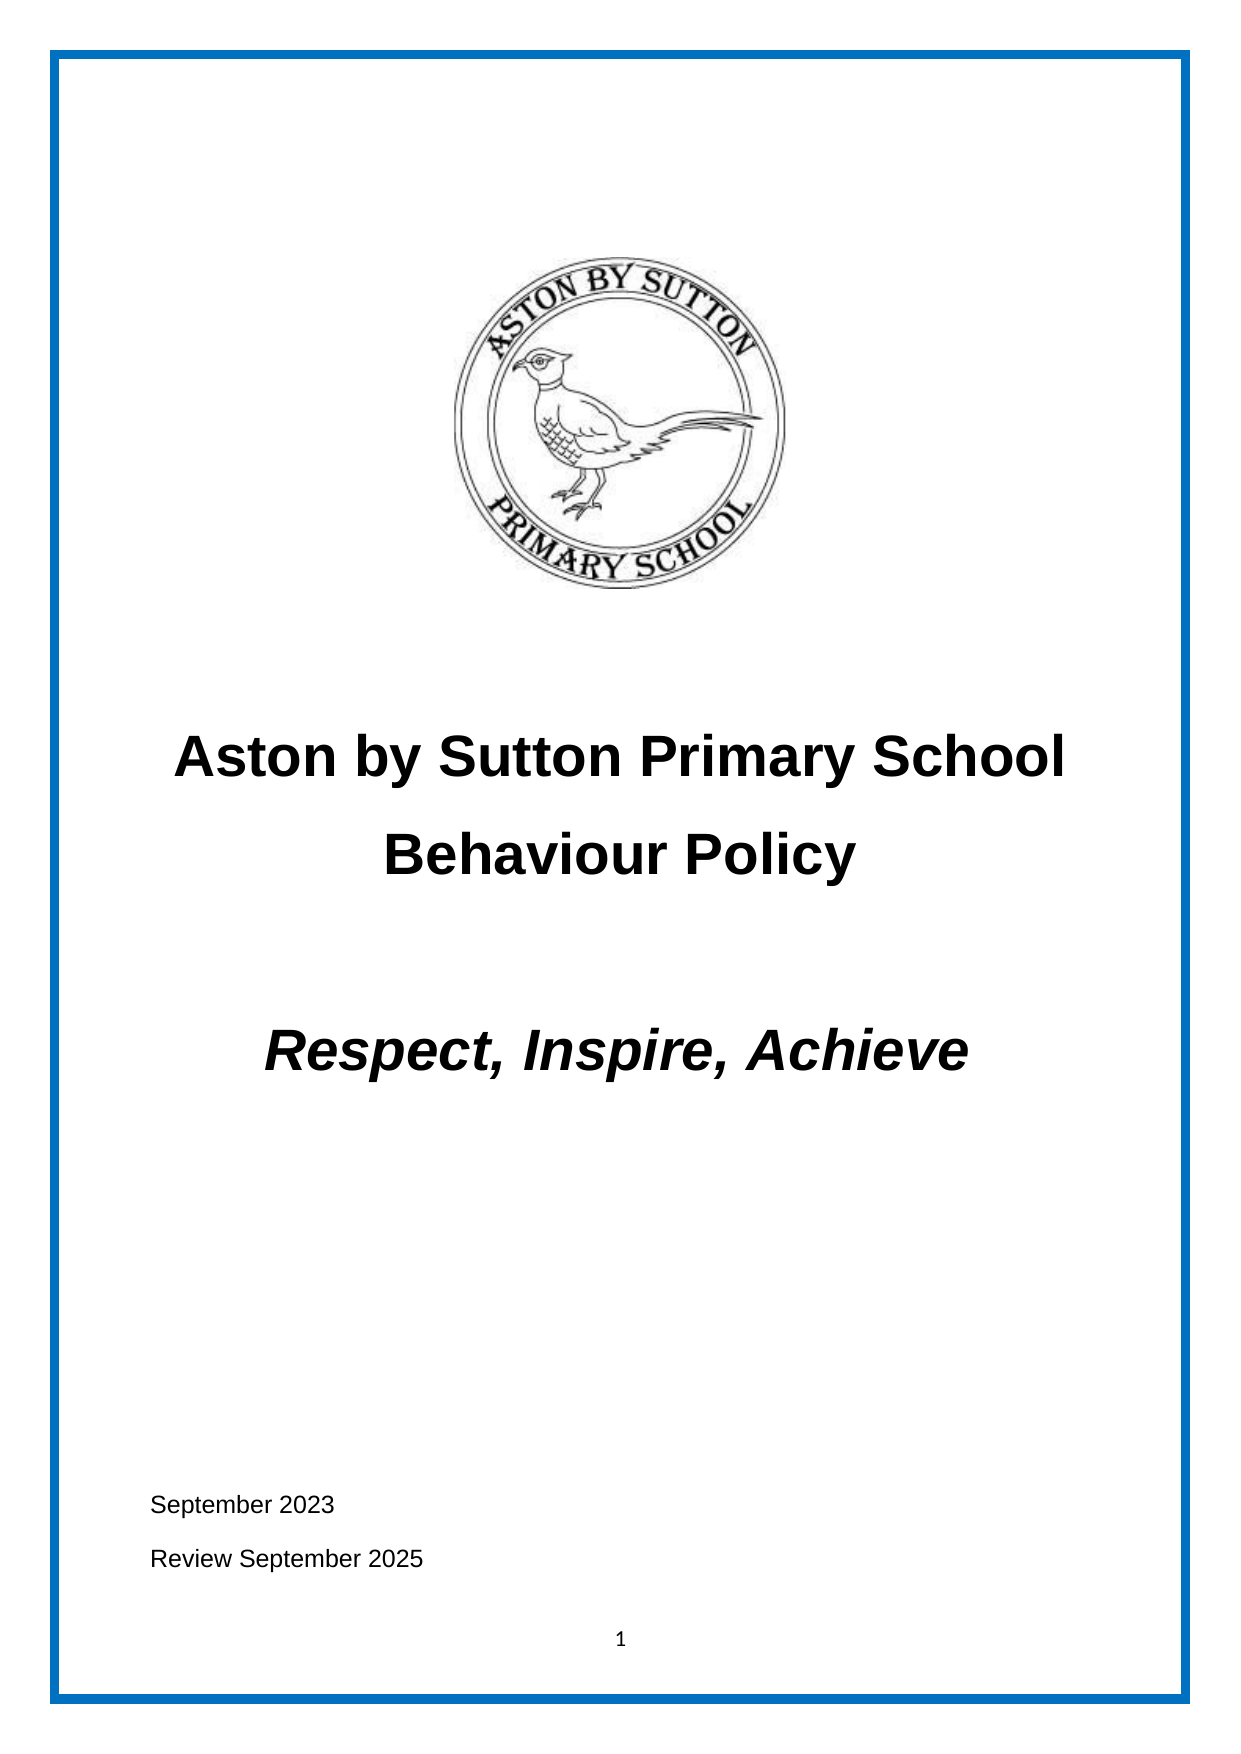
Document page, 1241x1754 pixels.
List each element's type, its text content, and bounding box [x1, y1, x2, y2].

text Review September 2025 [150, 1544, 1090, 1573]
text Respect, Inspire, Achieve [150, 1015, 1090, 1082]
text Behaviour Policy [150, 819, 1090, 887]
text September 2023 [150, 1490, 1090, 1519]
text Aston by Sutton Primary School [150, 722, 1090, 789]
picture [453, 257, 787, 589]
